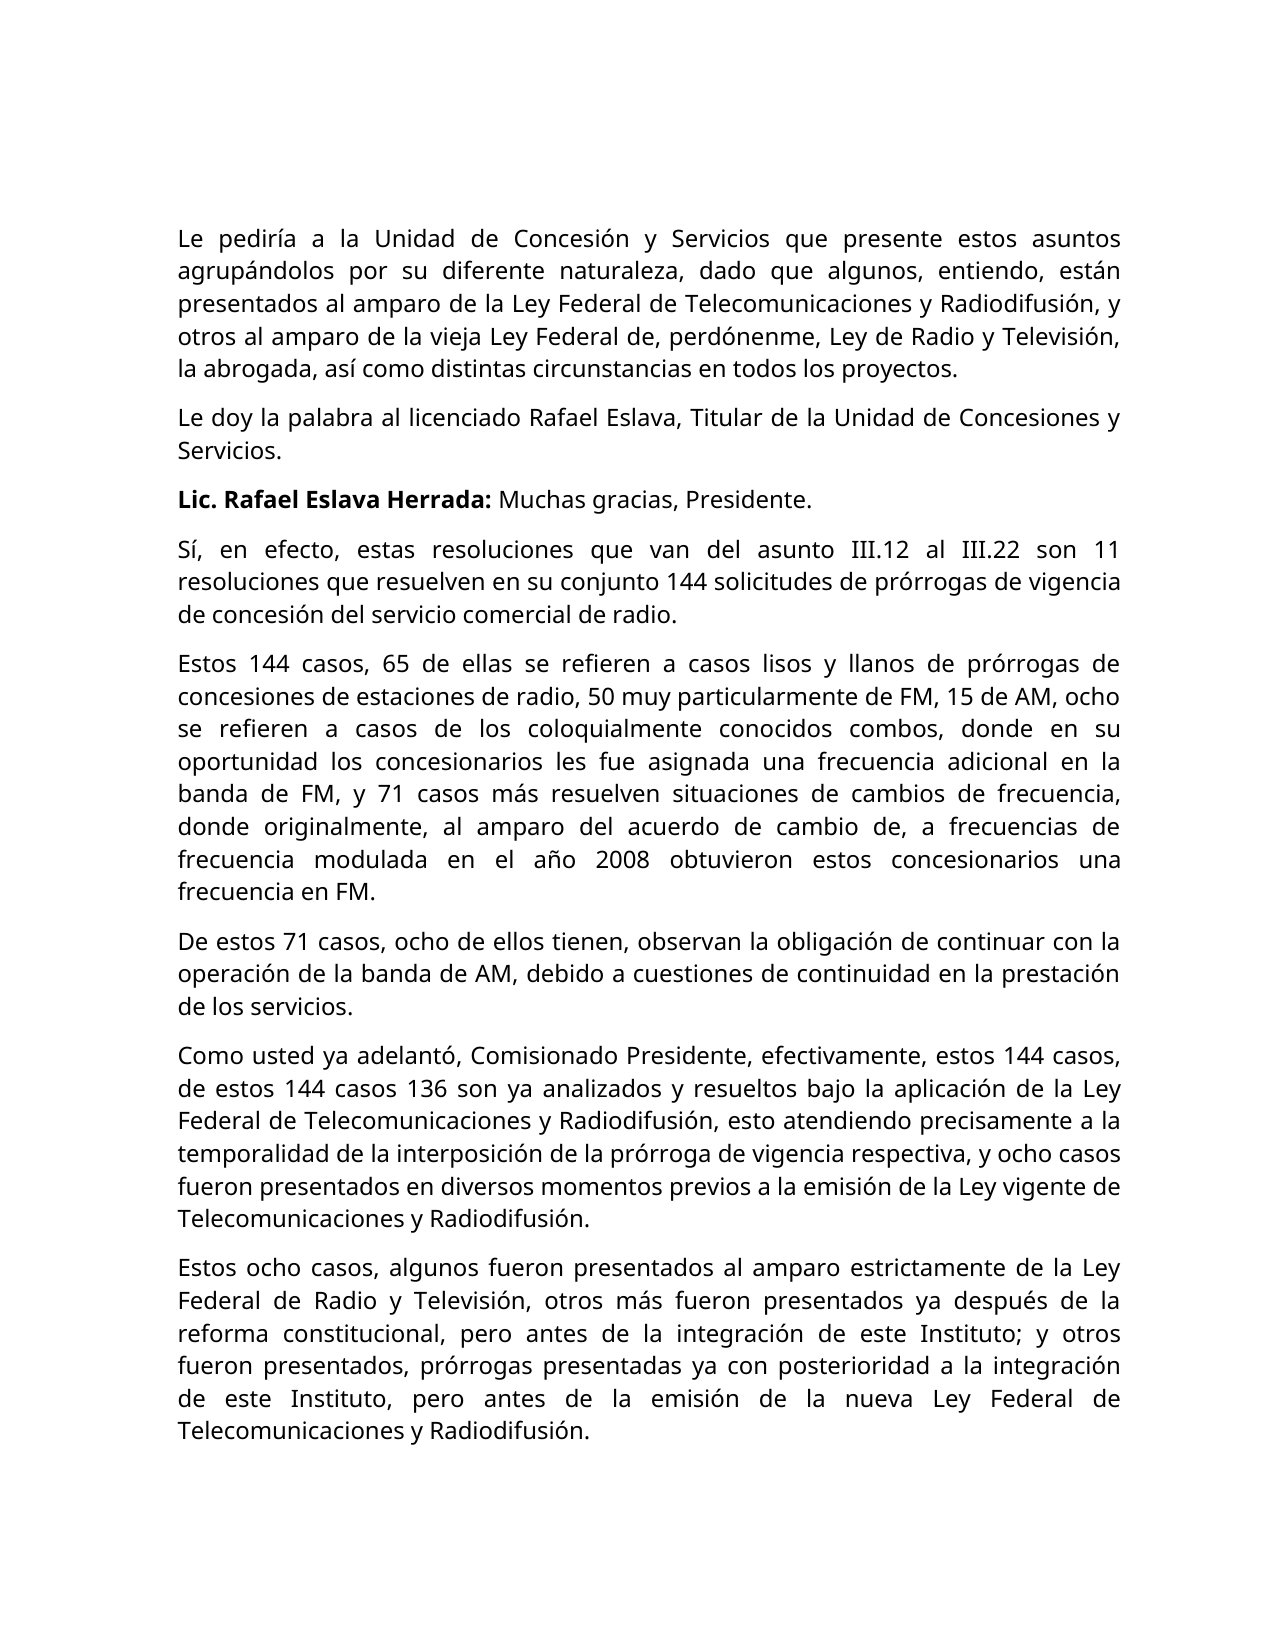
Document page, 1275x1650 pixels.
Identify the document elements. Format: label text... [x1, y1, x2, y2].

text Sí, en efecto, estas resoluciones que van del asunto III.12 al III.22 son 11 resoluciones que resuelven en su conjunto 144 solicitudes de prórrogas de vigencia de concesión del servicio comercial de radio. [177, 532, 1122, 630]
text Le doy la palabra al licenciado Rafael Eslava, Titular de la Unidad de Concesiones y Servicios. [177, 401, 1122, 466]
text Estos 144 casos, 65 de ellas se refieren a casos lisos y llanos de prórrogas de concesiones de estaciones de radio, 50 muy particularmente de FM, 15 de AM, ocho se refieren a casos de los coloquialmente conocidos combos, donde en su oportunidad los concesionarios les fue asignada una frecuencia adicional en la banda de FM, y 71 casos más resuelven situaciones de cambios de frecuencia, donde originalmente, al amparo del acuerdo de cambio de, a frecuencias de frecuencia modulada en el año 2008 obtuvieron estos concesionarios una frecuencia en FM. [177, 647, 1122, 908]
text Estos ocho casos, algunos fueron presentados al amparo estrictamente de la Ley Federal de Radio y Televisión, otros más fueron presentados ya después de la reforma constitucional, pero antes de la integración de este Instituto; y otros fueron presentados, prórrogas presentadas ya con posterioridad a la integración de este Instituto, pero antes de la emisión de la nueva Ley Federal de Telecomunicaciones y Radiodifusión. [177, 1251, 1122, 1447]
text Lic. Rafael Eslava Herrada: Muchas gracias, Presidente. [177, 483, 1122, 516]
text Como usted ya adelantó, Comisionado Presidente, efectivamente, estos 144 casos, de estos 144 casos 136 son ya analizados y resueltos bajo la aplicación de la Ley Federal de Telecomunicaciones y Radiodifusión, esto atendiendo precisamente a la temporalidad de la interposición de la prórroga de vigencia respectiva, y ocho casos fueron presentados en diversos momentos previos a la emisión de la Ley vigente de Telecomunicaciones y Radiodifusión. [177, 1039, 1122, 1234]
text De estos 71 casos, ocho de ellos tienen, observan la obligación de continuar con la operación de la banda de AM, debido a cuestiones de continuidad en la prestación de los servicios. [177, 924, 1122, 1022]
text Le pediría a la Unidad de Concesión y Servicios que presente estos asuntos agrupándolos por su diferente naturaleza, dado que algunos, entiendo, están presentados al amparo de la Ley Federal de Telecomunicaciones y Radiodifusión, y otros al amparo de la vieja Ley Federal de, perdónenme, Ley de Radio y Televisión, la abrogada, así como distintas circunstancias en todos los proyectos. [177, 222, 1122, 384]
